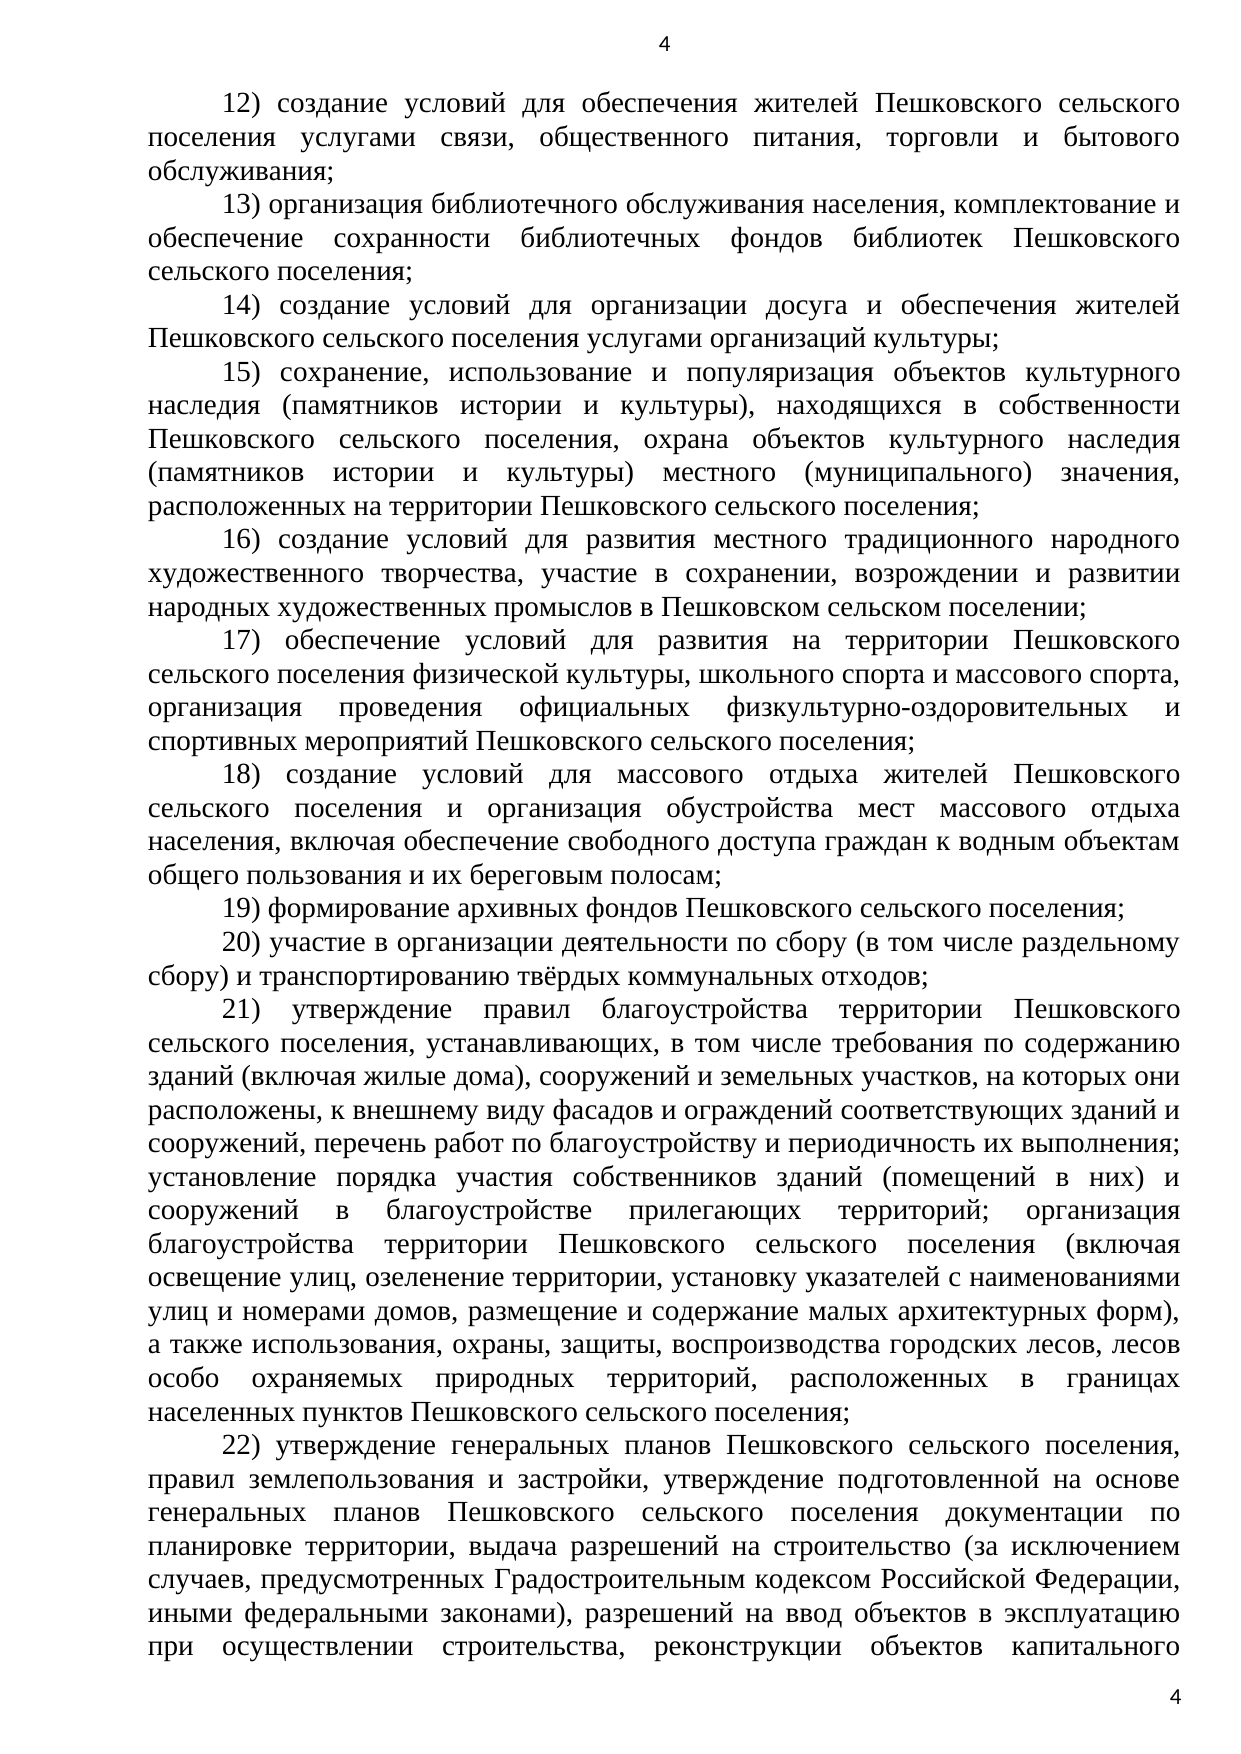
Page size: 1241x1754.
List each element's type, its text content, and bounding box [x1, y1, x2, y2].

text 20) участие в организации деятельности по сбору (в том числе раздельному сбору) и транспортированию твёрдых коммунальных отходов; [148, 924, 1181, 991]
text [148, 1427, 1181, 1662]
text 19) формирование архивных фондов Пешковского сельского поселения; [148, 891, 1181, 924]
text 16) создание условий для развития местного традиционного народного художественного творчества, участие в сохранении, возрождении и развитии народных художественных промыслов в Пешковском сельском поселении; [148, 522, 1181, 622]
text 12) создание условий для обеспечения жителей Пешковского сельского поселения услугами связи, общественного питания, торговли и бытового обслуживания; [148, 86, 1181, 186]
text 13) организация библиотечного обслуживания населения, комплектование и обеспечение сохранности библиотечных фондов библиотек Пешковского сельского поселения; [148, 186, 1181, 287]
text 17) обеспечение условий для развития на территории Пешковского сельского поселения физической культуры, школьного спорта и массового спорта, организация проведения официальных физкультурно-оздоровительных и спортивных мероприятий Пешковского сельского поселения; [148, 622, 1181, 756]
text 14) создание условий для организации досуга и обеспечения жителей Пешковского сельского поселения услугами организаций культуры; [148, 287, 1181, 354]
text 21) утверждение правил благоустройства территории Пешковского сельского поселения, устанавливающих, в том числе требования по содержанию зданий (включая жилые дома), сооружений и земельных участков, на которых они расположены, к внешнему виду фасадов и ограждений соответствующих зданий и сооружений, перечень работ по благоустройству и периодичность их выполнения; установление порядка участия собственников зданий (помещений в них) и сооружений в благоустройстве прилегающих территорий; организация благоустройства территории Пешковского сельского поселения (включая освещение улиц, озеленение территории, установку указателей с наименованиями улиц и номерами домов, размещение и содержание малых архитектурных форм), а также использования, охраны, защиты, воспроизводства городских лесов, лесов особо охраняемых природных территорий, расположенных в границах населенных пунктов Пешковского сельского поселения; [148, 991, 1181, 1427]
text 18) создание условий для массового отдыха жителей Пешковского сельского поселения и организация обустройства мест массового отдыха населения, включая обеспечение свободного доступа граждан к водным объектам общего пользования и их береговым полосам; [148, 756, 1181, 891]
text 15) сохранение, использование и популяризация объектов культурного наследия (памятников истории и культуры), находящихся в собственности Пешковского сельского поселения, охрана объектов культурного наследия (памятников истории и культуры) местного (муниципального) значения, расположенных на территории Пешковского сельского поселения; [148, 354, 1181, 522]
